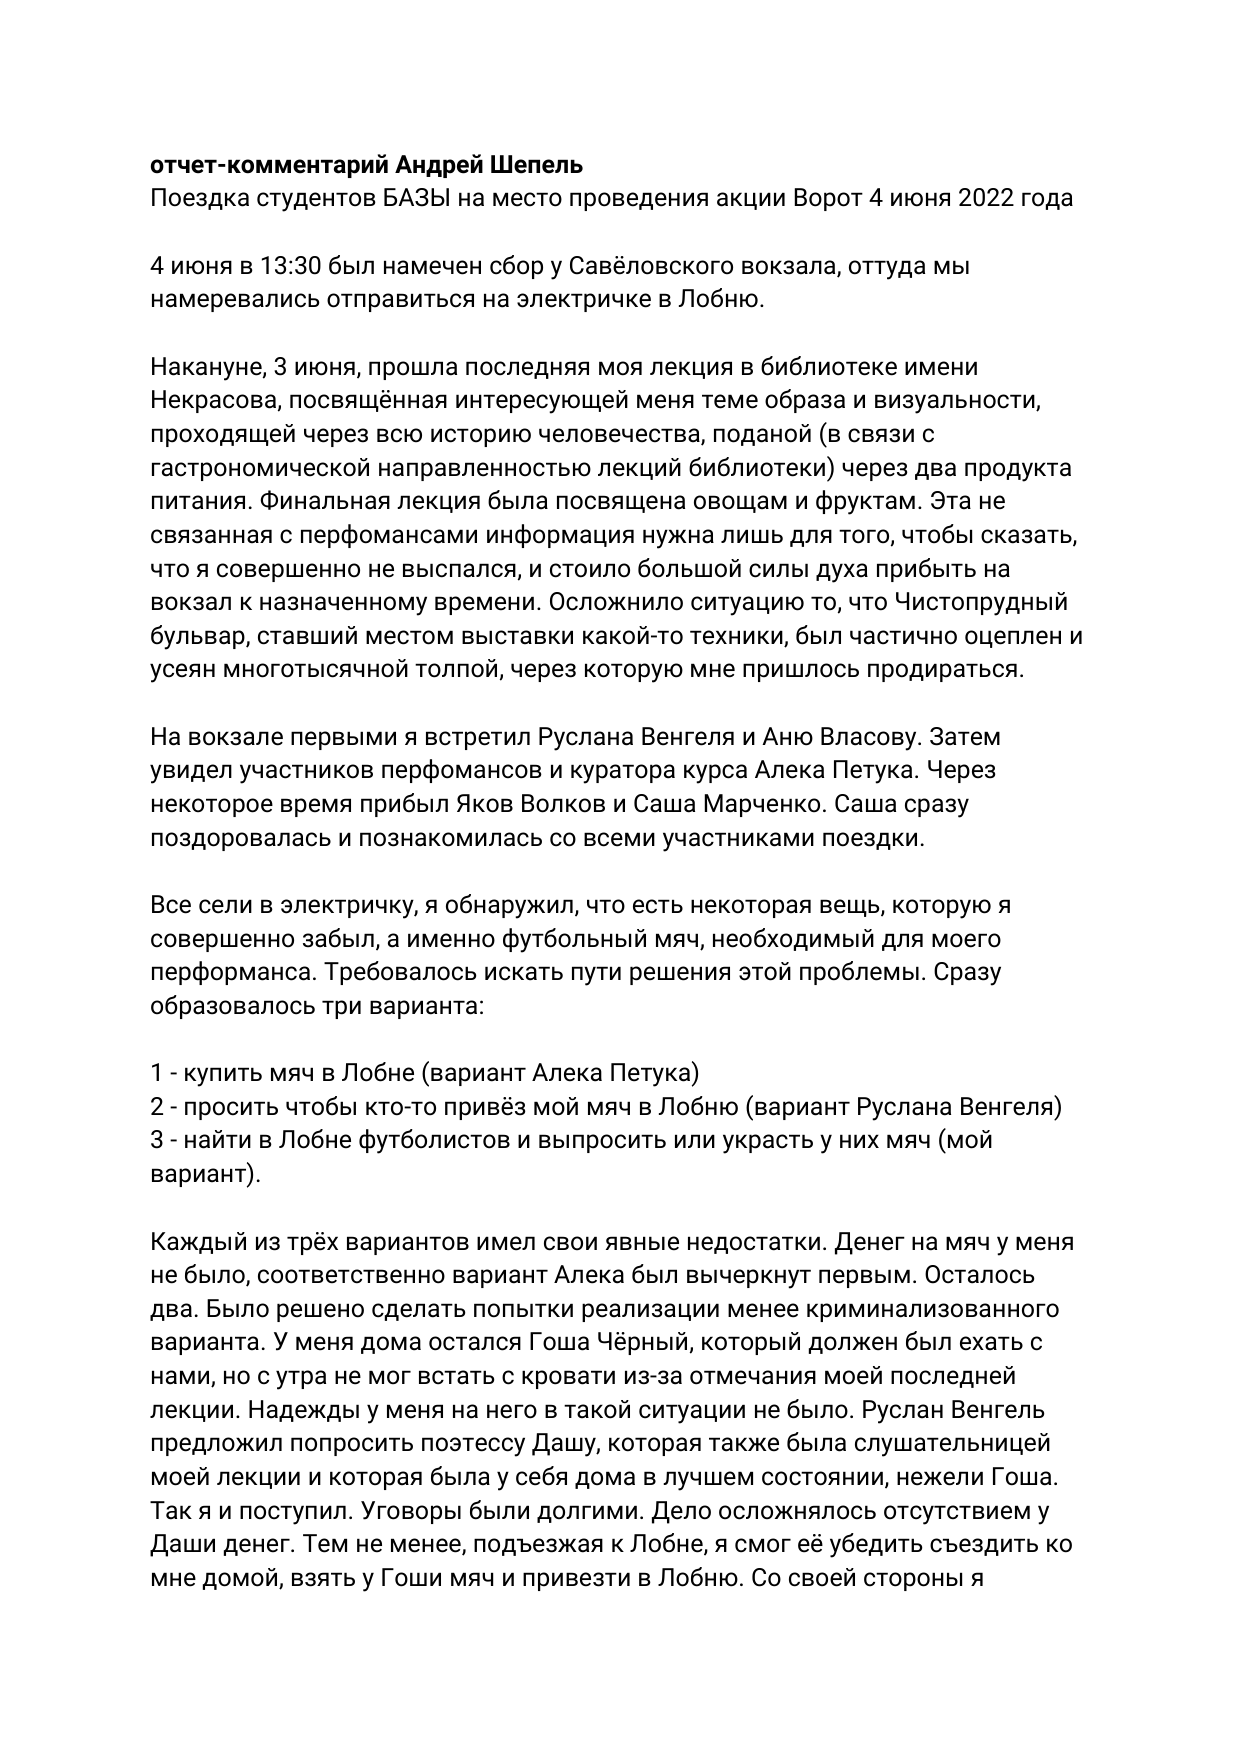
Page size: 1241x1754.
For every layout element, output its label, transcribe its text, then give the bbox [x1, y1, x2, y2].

text 1 - купить мяч в Лобне (вариант Алека Петука) [150, 1058, 1090, 1088]
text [150, 1227, 1090, 1592]
text Поездка студентов БАЗЫ на место проведения акции Ворот 4 июня 2022 года [150, 184, 1090, 213]
text Накануне, 3 июня, прошла последняя моя лекция в библиотеке имени Некрасова, посвящённая интересующей меня теме образа и визуальности, проходящей через всю историю человечества, поданой (в связи с гастрономической направленностью лекций библиотеки) через два продукта питания. Финальная лекция была посвящена овощам и фруктам. Эта не связанная с перфомансами информация нужна лишь для того, чтобы сказать, что я совершенно не выспался, и стоило большой силы духа прибыть на вокзал к назначенному времени. Осложнило ситуацию то, что Чистопрудный бульвар, ставший местом выставки какой-то техники, был частично оцеплен и усеян многотысячной толпой, через которую мне пришлось продираться. [150, 352, 1090, 684]
text 2 - просить чтобы кто-то привёз мой мяч в Лобню (вариант Руслана Венгеля) [150, 1092, 1090, 1121]
text отчет-комментарий Андрей Шепель [150, 150, 1090, 179]
text Все сели в электричку, я обнаружил, что есть некоторая вещь, которую я совершенно забыл, а именно футбольный мяч, необходимый для моего перформанса. Требовалось искать пути решения этой проблемы. Сразу образовалось три варианта: [150, 890, 1090, 1020]
text 4 июня в 13:30 был намечен сбор у Савёловского вокзала, оттуда мы намеревались отправиться на электричке в Лобню. [150, 251, 1090, 314]
text На вокзале первыми я встретил Руслана Венгеля и Аню Власову. Затем увидел участников перфомансов и куратора курса Алека Петука. Через некоторое время прибыл Яков Волков и Саша Марченко. Саша сразу поздоровалась и познакомилась со всеми участниками поездки. [150, 722, 1090, 852]
text 3 - найти в Лобне футболистов и выпросить или украсть у них мяч (мой вариант). [150, 1126, 1090, 1189]
